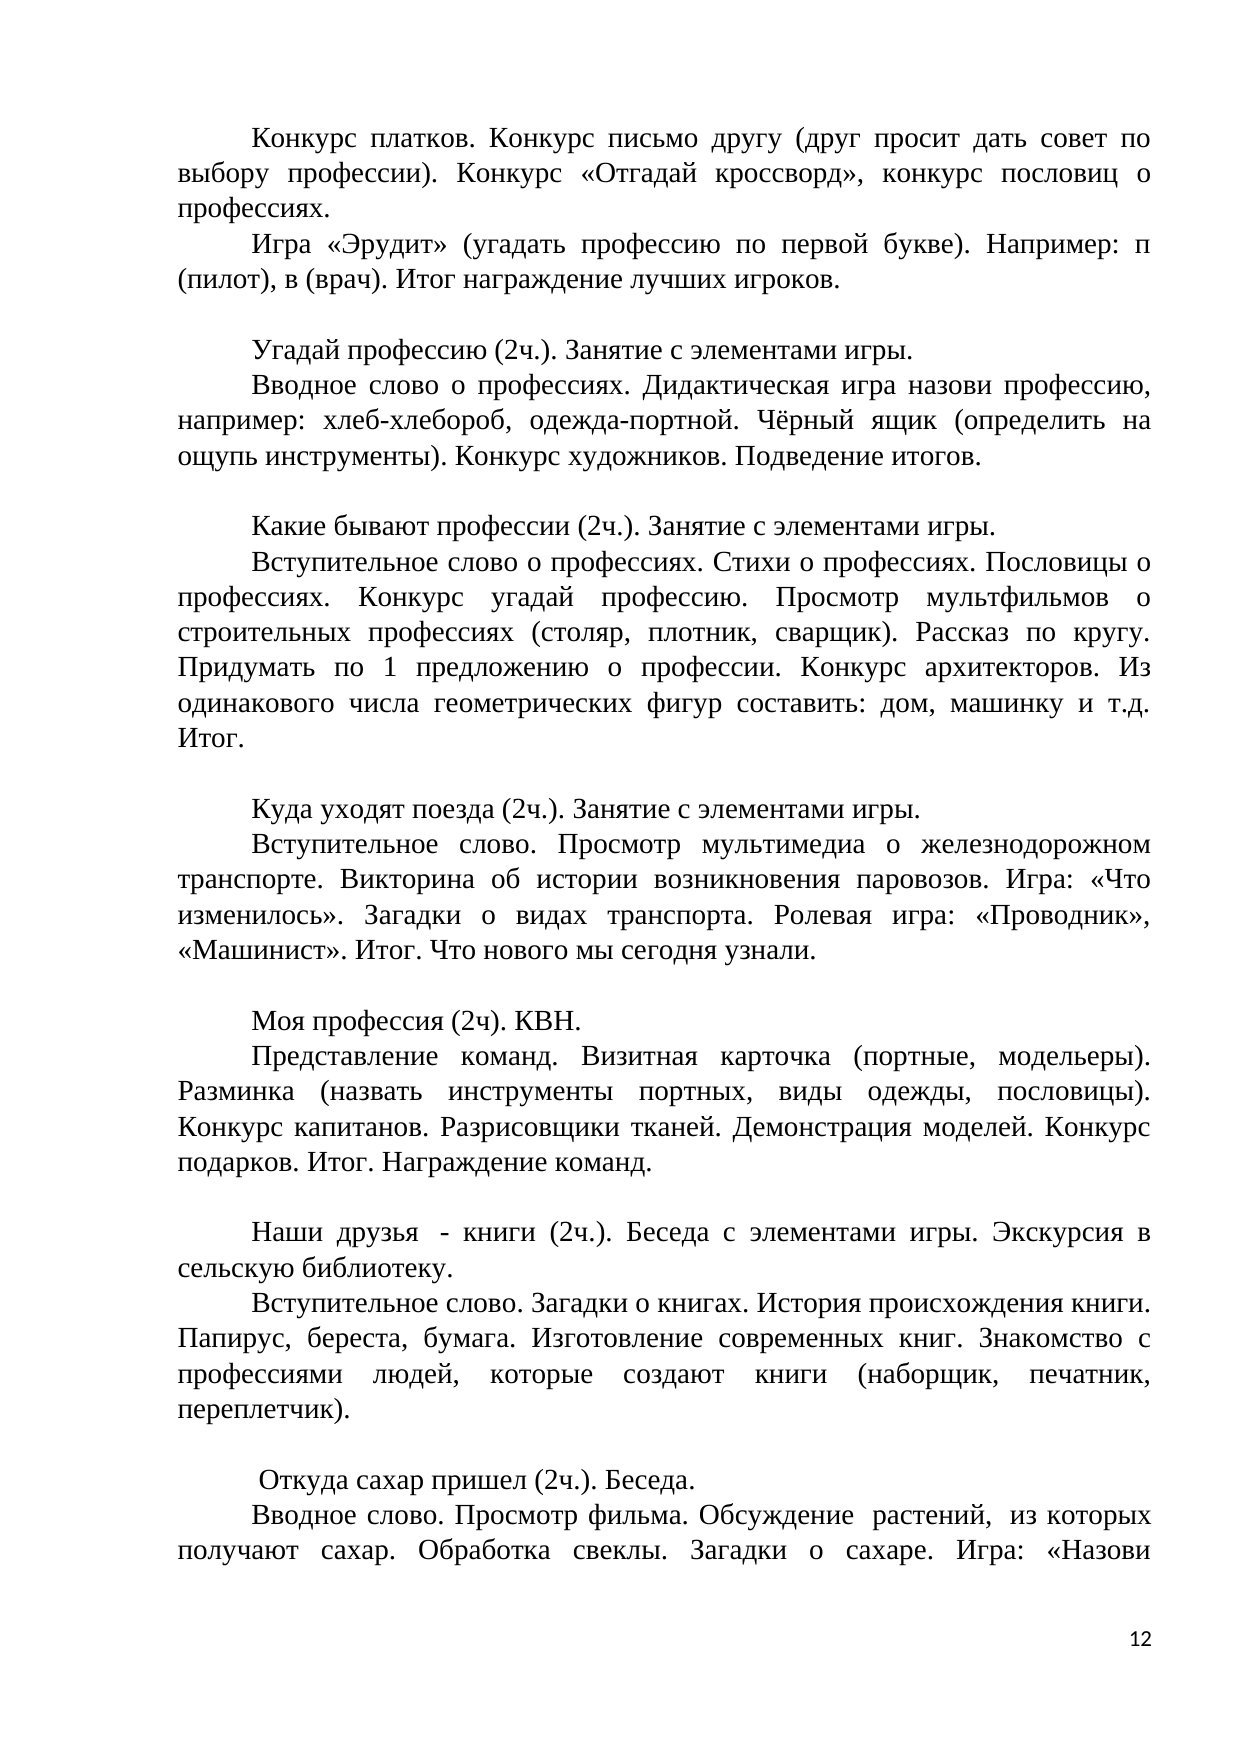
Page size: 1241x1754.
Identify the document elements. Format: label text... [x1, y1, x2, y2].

text Моя профессия (2ч). КВН. [177, 1001, 1152, 1036]
text Вступительное слово. Загадки о книгах. История происхождения книги. Папирус, береста, бумага. Изготовление современных книг. Знакомство с профессиями людей, которые создают книги (наборщик, печатник, переплетчик). [177, 1283, 1152, 1425]
text Откуда сахар пришел (2ч.). Беседа. [177, 1460, 1152, 1495]
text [177, 1495, 1152, 1566]
text Конкурс платков. Конкурс письмо другу (друг просит дать совет по выбору профессии). Конкурс «Отгадай кроссворд», конкурс пословиц о профессиях. [177, 118, 1152, 224]
text Наши друзья - книги (2ч.). Беседа с элементами игры. Экскурсия в сельскую библиотеку. [177, 1213, 1152, 1283]
text Куда уходят поезда (2ч.). Занятие с элементами игры. [177, 789, 1152, 824]
text Вводное слово о профессиях. Дидактическая игра назови профессию, например: хлеб-хлебороб, одежда-портной. Чёрный ящик (определить на ощупь инструменты). Конкурс художников. Подведение итогов. [177, 365, 1152, 471]
text Представление команд. Визитная карточка (портные, модельеры). Разминка (назвать инструменты портных, виды одежды, пословицы). Конкурс капитанов. Разрисовщики тканей. Демонстрация моделей. Конкурс подарков. Итог. Награждение команд. [177, 1036, 1152, 1177]
text Вступительное слово. Просмотр мультимедиа о железнодорожном транспорте. Викторина об истории возникновения паровозов. Игра: «Что изменилось». Загадки о видах транспорта. Ролевая игра: «Проводник», «Машинист». Итог. Что нового мы сегодня узнали. [177, 824, 1152, 966]
text Какие бывают профессии (2ч.). Занятие с элементами игры. [177, 507, 1152, 542]
text Игра «Эрудит» (угадать профессию по первой букве). Например: п (пилот), в (врач). Итог награждение лучших игроков. [177, 224, 1152, 295]
text Вступительное слово о профессиях. Стихи о профессиях. Пословицы о профессиях. Конкурс угадай профессию. Просмотр мультфильмов о строительных профессиях (столяр, плотник, сварщик). Рассказ по кругу. Придумать по 1 предложению о профессии. Конкурс архитекторов. Из одинакового числа геометрических фигур составить: дом, машинку и т.д. Итог. [177, 542, 1152, 754]
text Угадай профессию (2ч.). Занятие с элементами игры. [177, 330, 1152, 365]
